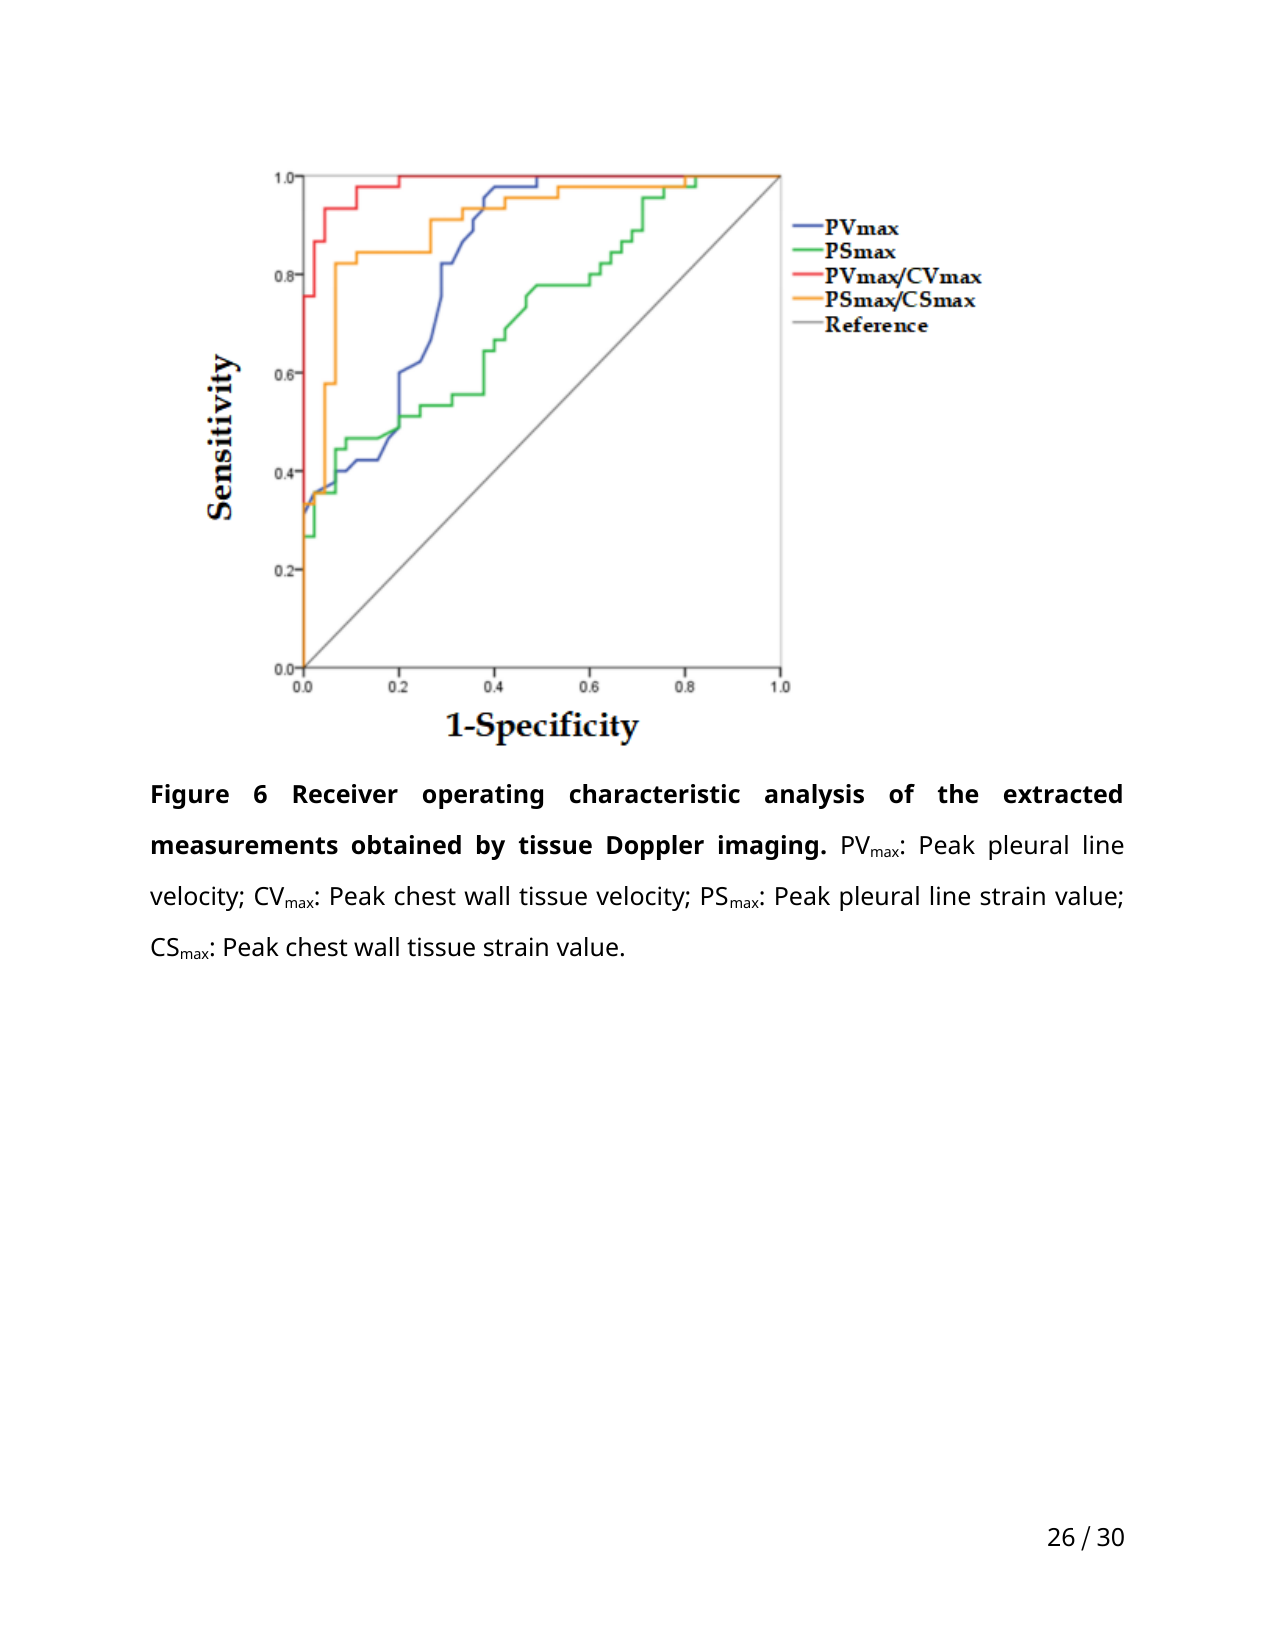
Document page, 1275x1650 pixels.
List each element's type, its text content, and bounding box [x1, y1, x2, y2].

text Figure 6 Receiver operating characteristic analysis of the extracted measurements obtained by tissue Doppler imaging. PVmax: Peak pleural line velocity; CVmax: Peak chest wall tissue velocity; PSmax: Peak pleural line strain value; CSmax: Peak chest wall tissue strain value. [150, 777, 1125, 964]
picture [150, 150, 1013, 763]
